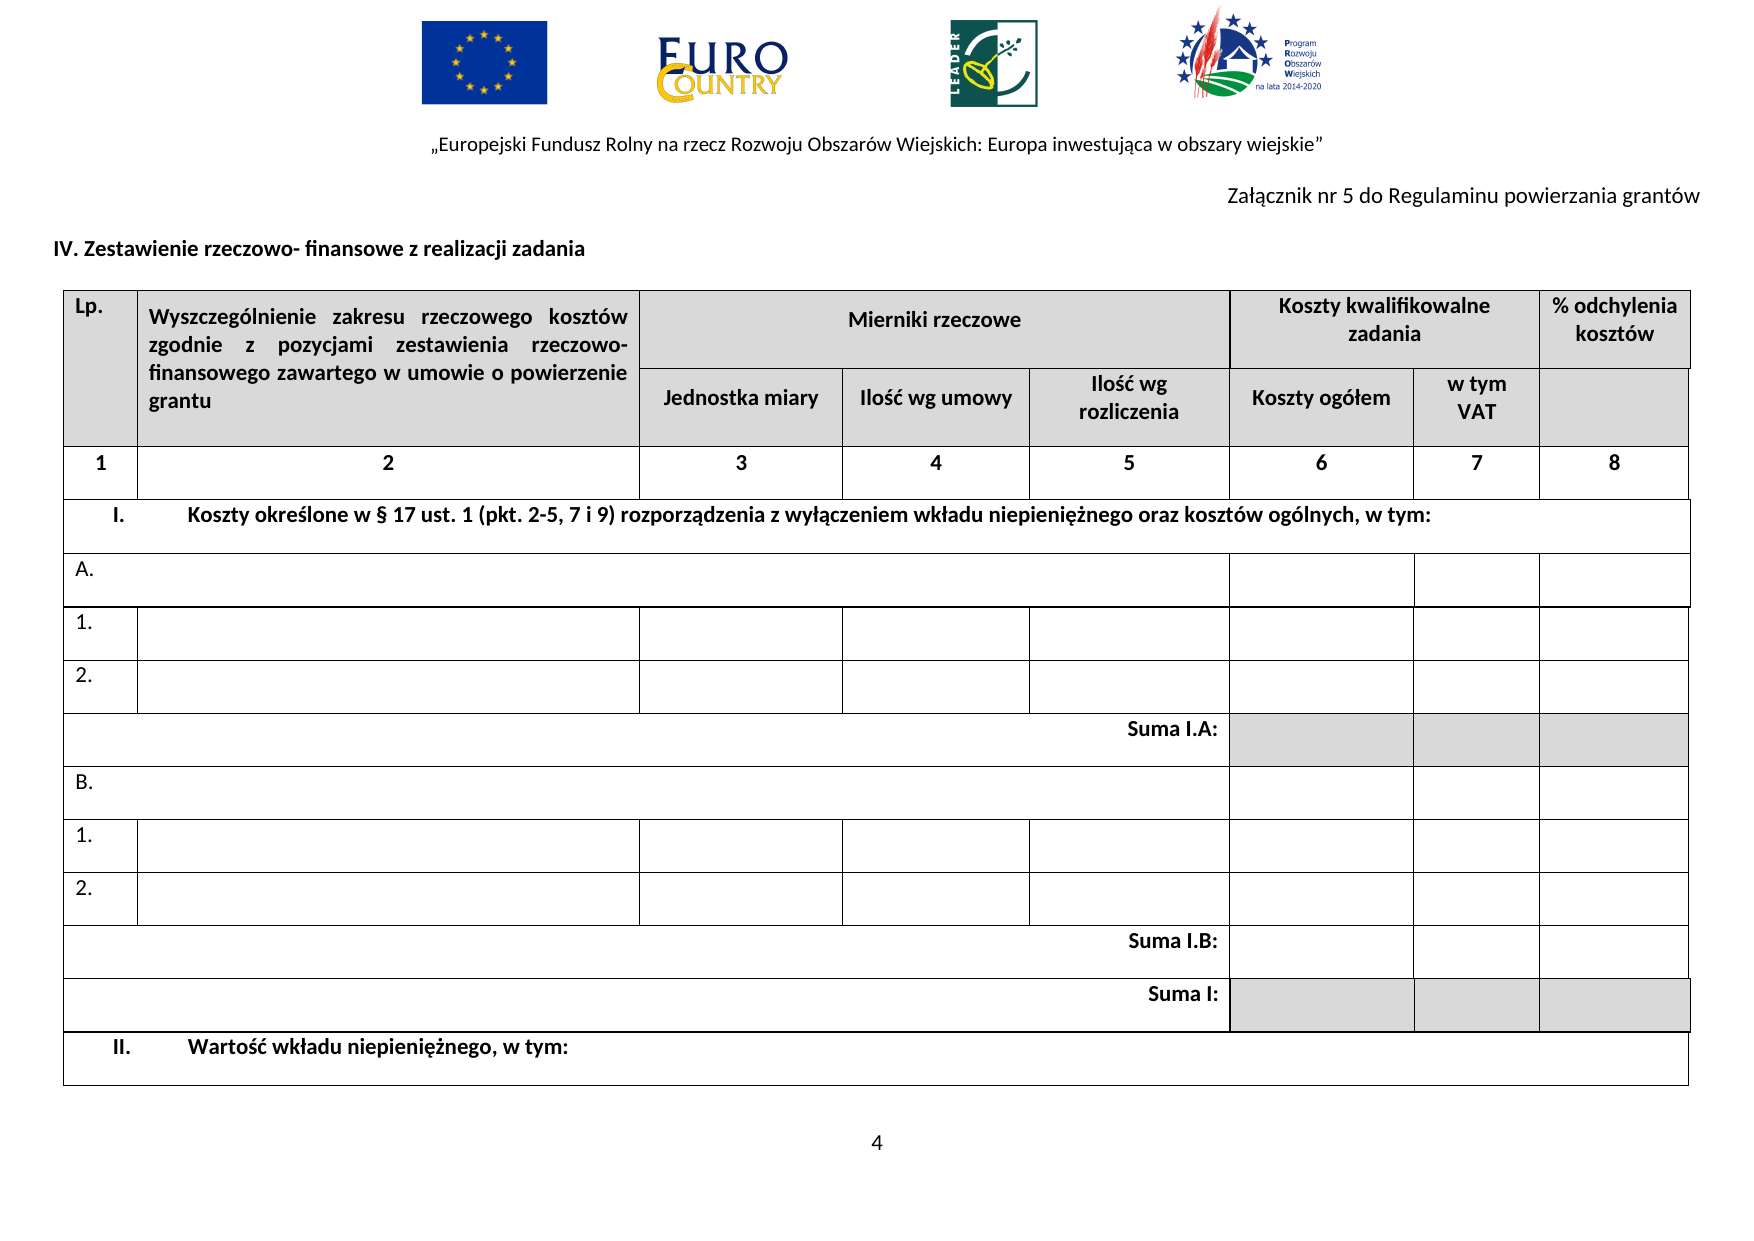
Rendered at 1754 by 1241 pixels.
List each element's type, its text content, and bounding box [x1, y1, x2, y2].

table_cell [1414, 661, 1539, 713]
table_cell [1030, 873, 1229, 925]
table_cell 7 [1414, 447, 1539, 499]
table_cell [843, 608, 1029, 659]
picture [421, 21, 550, 107]
table_cell [138, 661, 639, 713]
table_cell [1540, 369, 1688, 446]
table_cell [1230, 820, 1413, 872]
table_cell [1540, 820, 1688, 872]
table_cell 4 [843, 447, 1029, 499]
table_cell Koszty ogółem [1230, 369, 1413, 446]
table_cell [1414, 820, 1539, 872]
table_cell [138, 608, 639, 659]
table_cell A. [64, 554, 1229, 606]
table_cell Suma I.A: [64, 714, 1229, 766]
table_cell [1414, 926, 1539, 978]
table_cell [640, 820, 842, 872]
table_cell [843, 820, 1029, 872]
table_cell [1415, 554, 1539, 606]
table_cell [64, 608, 137, 659]
table_cell [1230, 661, 1413, 713]
table_cell [1540, 767, 1688, 819]
table_cell [1230, 714, 1413, 766]
table_cell [1414, 873, 1539, 925]
table_cell w tym VAT [1414, 369, 1539, 446]
table_header Lp. [64, 291, 137, 446]
table_cell [64, 661, 137, 713]
table_cell [1414, 714, 1539, 766]
table_cell [640, 661, 842, 713]
table_cell Suma I: [64, 979, 1229, 1031]
table_cell [1540, 714, 1688, 766]
table_cell [1415, 979, 1539, 1031]
table_cell [1231, 979, 1414, 1031]
table_cell 8 [1540, 447, 1688, 499]
picture [1169, 0, 1333, 107]
table_cell [1540, 979, 1690, 1031]
table_cell [1030, 820, 1229, 872]
table_cell Koszty określone w § 17 ust. 1 (pkt. 2-5, 7 i 9) rozporządzenia z wyłączeniem wkładu niepieniężnego oraz kosztów ogólnych, w tym: [64, 500, 1690, 553]
table_cell 1 [64, 447, 137, 499]
table_cell [640, 608, 842, 659]
table_cell 1. [64, 820, 137, 872]
table_cell 6 [1230, 447, 1413, 499]
picture [950, 20, 1038, 107]
table_header % odchylenia kosztów [1540, 291, 1690, 368]
table_header Mierniki rzeczowe [640, 291, 1229, 368]
table_cell [1540, 661, 1688, 713]
table_cell [1030, 661, 1229, 713]
table_cell [1540, 926, 1688, 978]
table_cell [640, 873, 842, 925]
table_cell [843, 873, 1029, 925]
picture [652, 31, 791, 107]
table_cell [138, 873, 639, 925]
table_cell 3 [640, 447, 842, 499]
table_cell 5 [1030, 447, 1229, 499]
table_header Koszty kwalifikowalne zadania [1231, 291, 1539, 368]
table_cell [1230, 926, 1413, 978]
table_cell 2 [138, 447, 639, 499]
table_cell Jednostka miary [640, 369, 842, 446]
table_cell 2. [64, 873, 137, 925]
table_cell [1540, 873, 1688, 925]
text IV. Zestawienie rzeczowo- finansowe z realizacji zadania [53, 234, 1701, 262]
table_cell [138, 820, 639, 872]
table_cell [1230, 608, 1413, 659]
table_cell [1414, 608, 1539, 659]
table_cell [1414, 767, 1539, 819]
table_header Wyszczególnienie zakresu rzeczowego kosztów zgodnie z pozycjami zestawienia rzeczowo-finansowego zawartego w umowie o powierzenie grantu [138, 291, 639, 446]
table_cell [1230, 554, 1414, 606]
table_cell Ilość wg umowy [843, 369, 1029, 446]
table_cell [1540, 554, 1690, 606]
table_cell [1230, 767, 1413, 819]
table_cell [1230, 873, 1413, 925]
table_cell Ilość wg rozliczenia [1030, 369, 1229, 446]
table_cell Wartość wkładu niepieniężnego, w tym: [64, 1033, 1688, 1084]
table_cell [1540, 608, 1688, 659]
table_cell Suma I.B: [64, 926, 1229, 978]
table_cell [843, 661, 1029, 713]
table_cell B. [64, 767, 1229, 819]
table_cell [1030, 608, 1229, 659]
